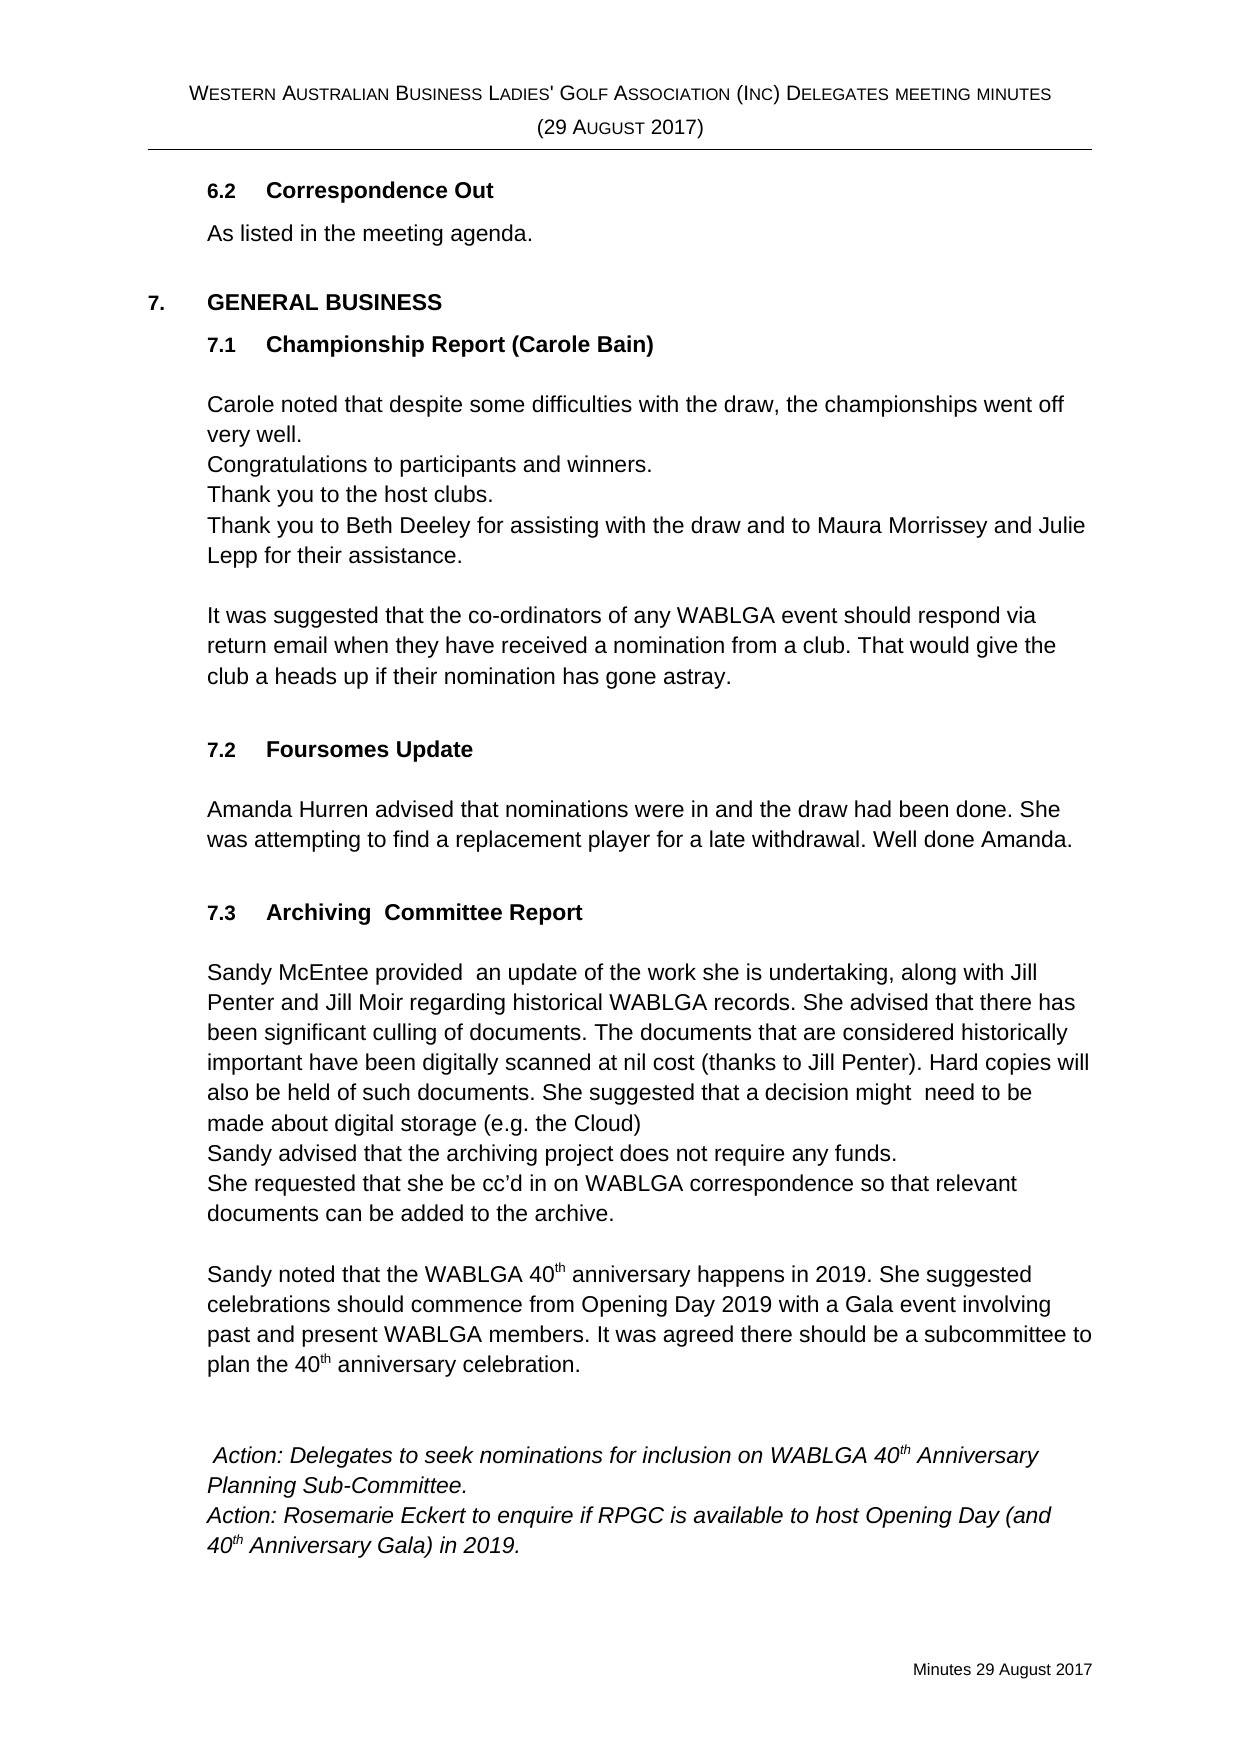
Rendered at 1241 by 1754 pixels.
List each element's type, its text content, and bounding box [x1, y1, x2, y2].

text Carole noted that despite some difficulties with the draw, the championships went off very well. [207, 391, 1092, 447]
text Sandy noted that the WABLGA 40th anniversary happens in 2019. She suggested celebrations should commence from Opening Day 2019 with a Gala event involving past and present WABLGA members. It was agreed there should be a subcommittee to plan the 40th anniversary celebration. [207, 1261, 1092, 1377]
text Sandy advised that the archiving project does not require any funds. [207, 1140, 1092, 1166]
text Thank you to Beth Deeley for assisting with the draw and to Maura Morrissey and Julie Lepp for their assistance. [207, 512, 1092, 568]
subtitle Correspondence Out [207, 177, 1092, 203]
subtitle Foursomes Update [207, 736, 1092, 762]
subtitle As listed in the meeting agenda. [207, 219, 1092, 246]
text She requested that she be cc’d in on WABLGA correspondence so that relevant documents can be added to the archive. [207, 1170, 1092, 1226]
subtitle Championship Report (Carole Bain) [207, 331, 1092, 358]
text Thank you to the host clubs. [207, 481, 1092, 508]
text Sandy McEntee provided an update of the work she is undertaking, along with Jill Penter and Jill Moir regarding historical WABLGA records. She advised that there has been significant culling of documents. The documents that are considered historically important have been digitally scanned at nil cost (thanks to Jill Penter). Hard copies will also be held of such documents. She suggested that a decision might need to be made about digital storage (e.g. the Cloud) [207, 958, 1092, 1136]
text Action: Rosemarie Eckert to enquire if RPGC is available to host Opening Day (and 40th Anniversary Gala) in 2019. [207, 1502, 1092, 1559]
text Congratulations to participants and winners. [207, 451, 1092, 477]
text It was suggested that the co-ordinators of any WABLGA event should respond via return email when they have received a nomination from a club. That would give the club a heads up if their nomination has gone astray. [207, 602, 1092, 689]
text Amanda Hurren advised that nominations were in and the draw had been done. She was attempting to find a replacement player for a late withdrawal. Well done Amanda. [207, 796, 1092, 852]
subtitle Archiving Committee Report [207, 899, 1092, 925]
subtitle GENERAL BUSINESS [148, 289, 1092, 315]
text Action: Delegates to seek nominations for inclusion on WABLGA 40th Anniversary Planning Sub-Committee. [207, 1442, 1092, 1498]
